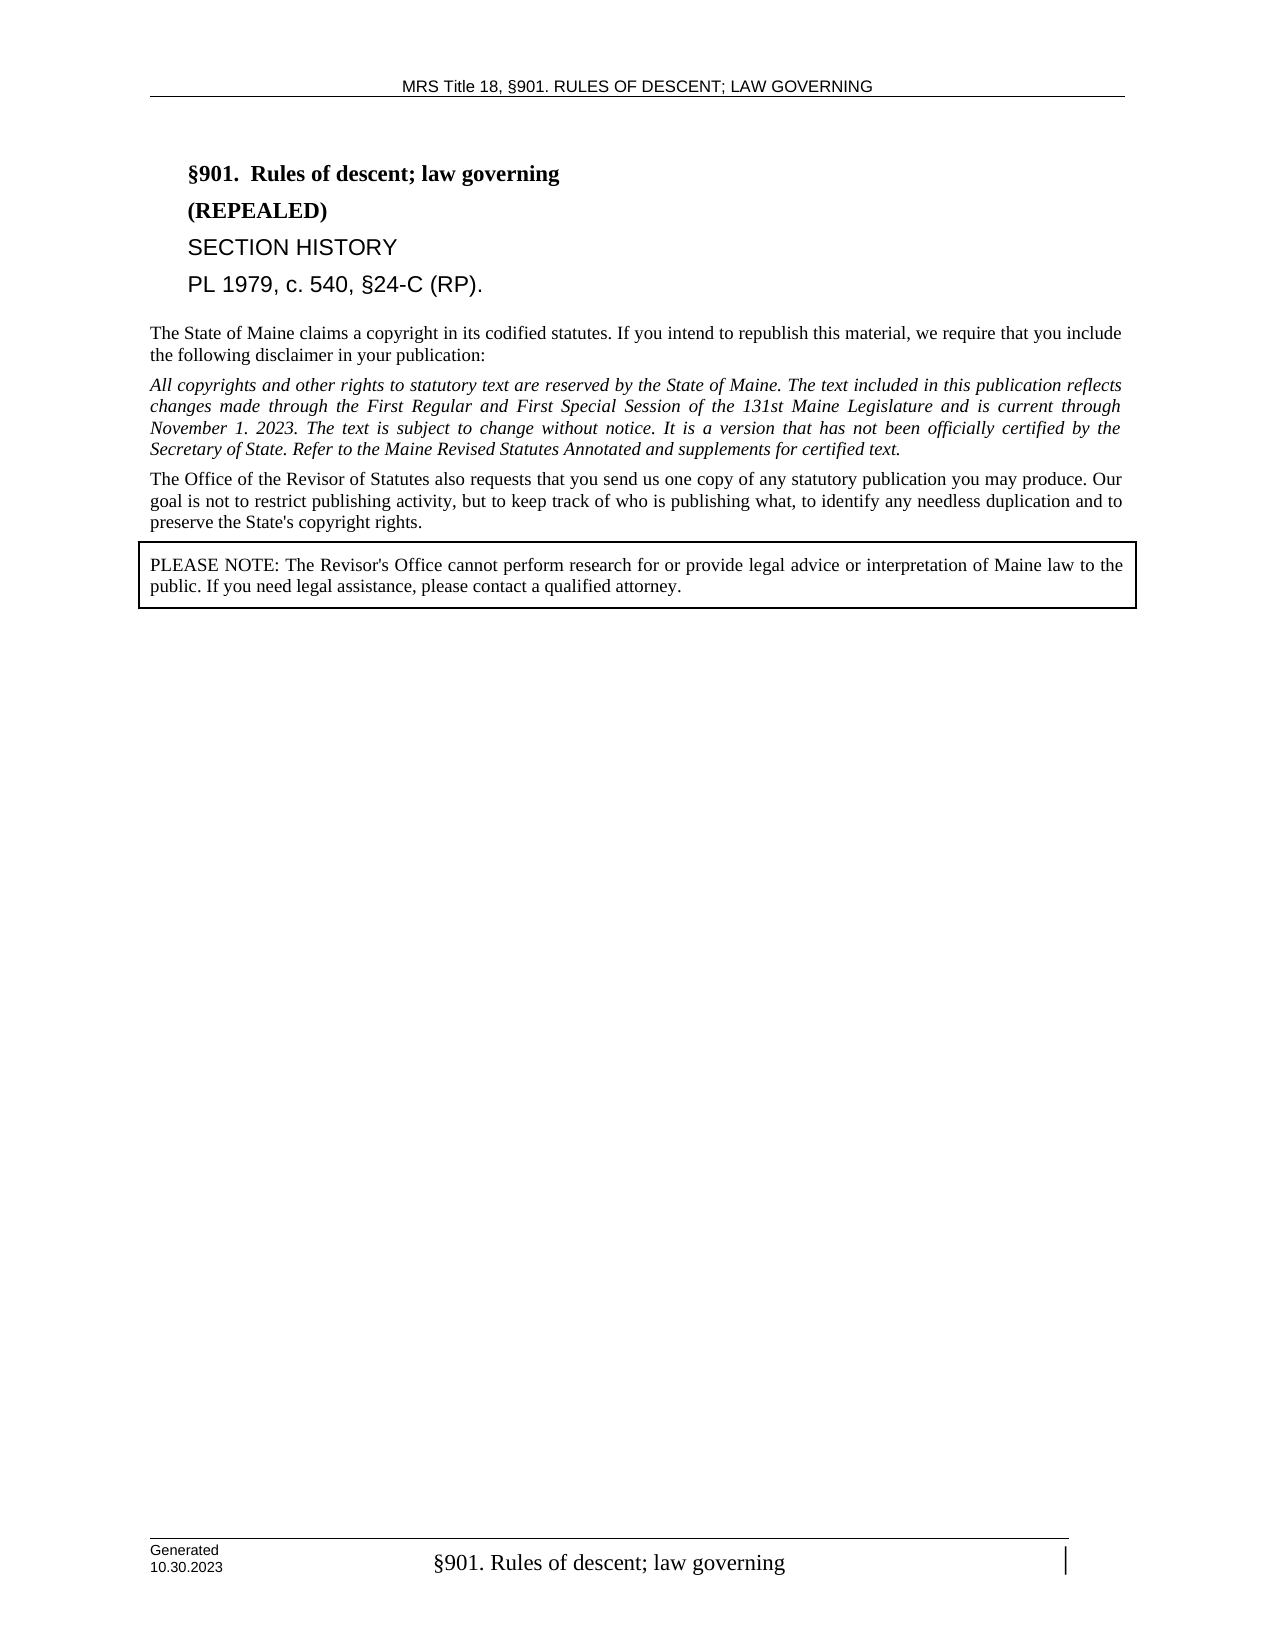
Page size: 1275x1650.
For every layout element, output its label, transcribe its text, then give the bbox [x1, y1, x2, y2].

text §901. Rules of descent; law governing [187, 160, 1125, 187]
text (REPEALED) [187, 197, 1125, 223]
text SECTION HISTORY [187, 234, 1125, 260]
text The State of Maine claims a copyright in its codified statutes. If you intend to republish this material, we require that you include the following disclaimer in your publication: [150, 322, 1125, 365]
text The Office of the Revisor of Statutes also requests that you send us one copy of any statutory publication you may produce. Our goal is not to restrict publishing activity, but to keep track of who is publishing what, to identify any needless duplication and to preserve the State's copyright rights. [150, 468, 1125, 533]
text PL 1979, c. 540, §24-C (RP). [187, 271, 1125, 297]
text All copyrights and other rights to statutory text are reserved by the State of Maine. The text included in this publication reflects changes made through the First Regular and First Special Session of the 131st Maine Legislature and is current through November 1. 2023 . The text is subject to change without notice. It is a version that has not been officially certified by the Secretary of State. Refer to the Maine Revised Statutes Annotated and supplements for certified text. [150, 373, 1125, 460]
text PLEASE NOTE: The Revisor's Office cannot perform research for or provide legal advice or interpretation of Maine law to the public. If you need legal assistance, please contact a qualified attorney. [140, 543, 1135, 607]
